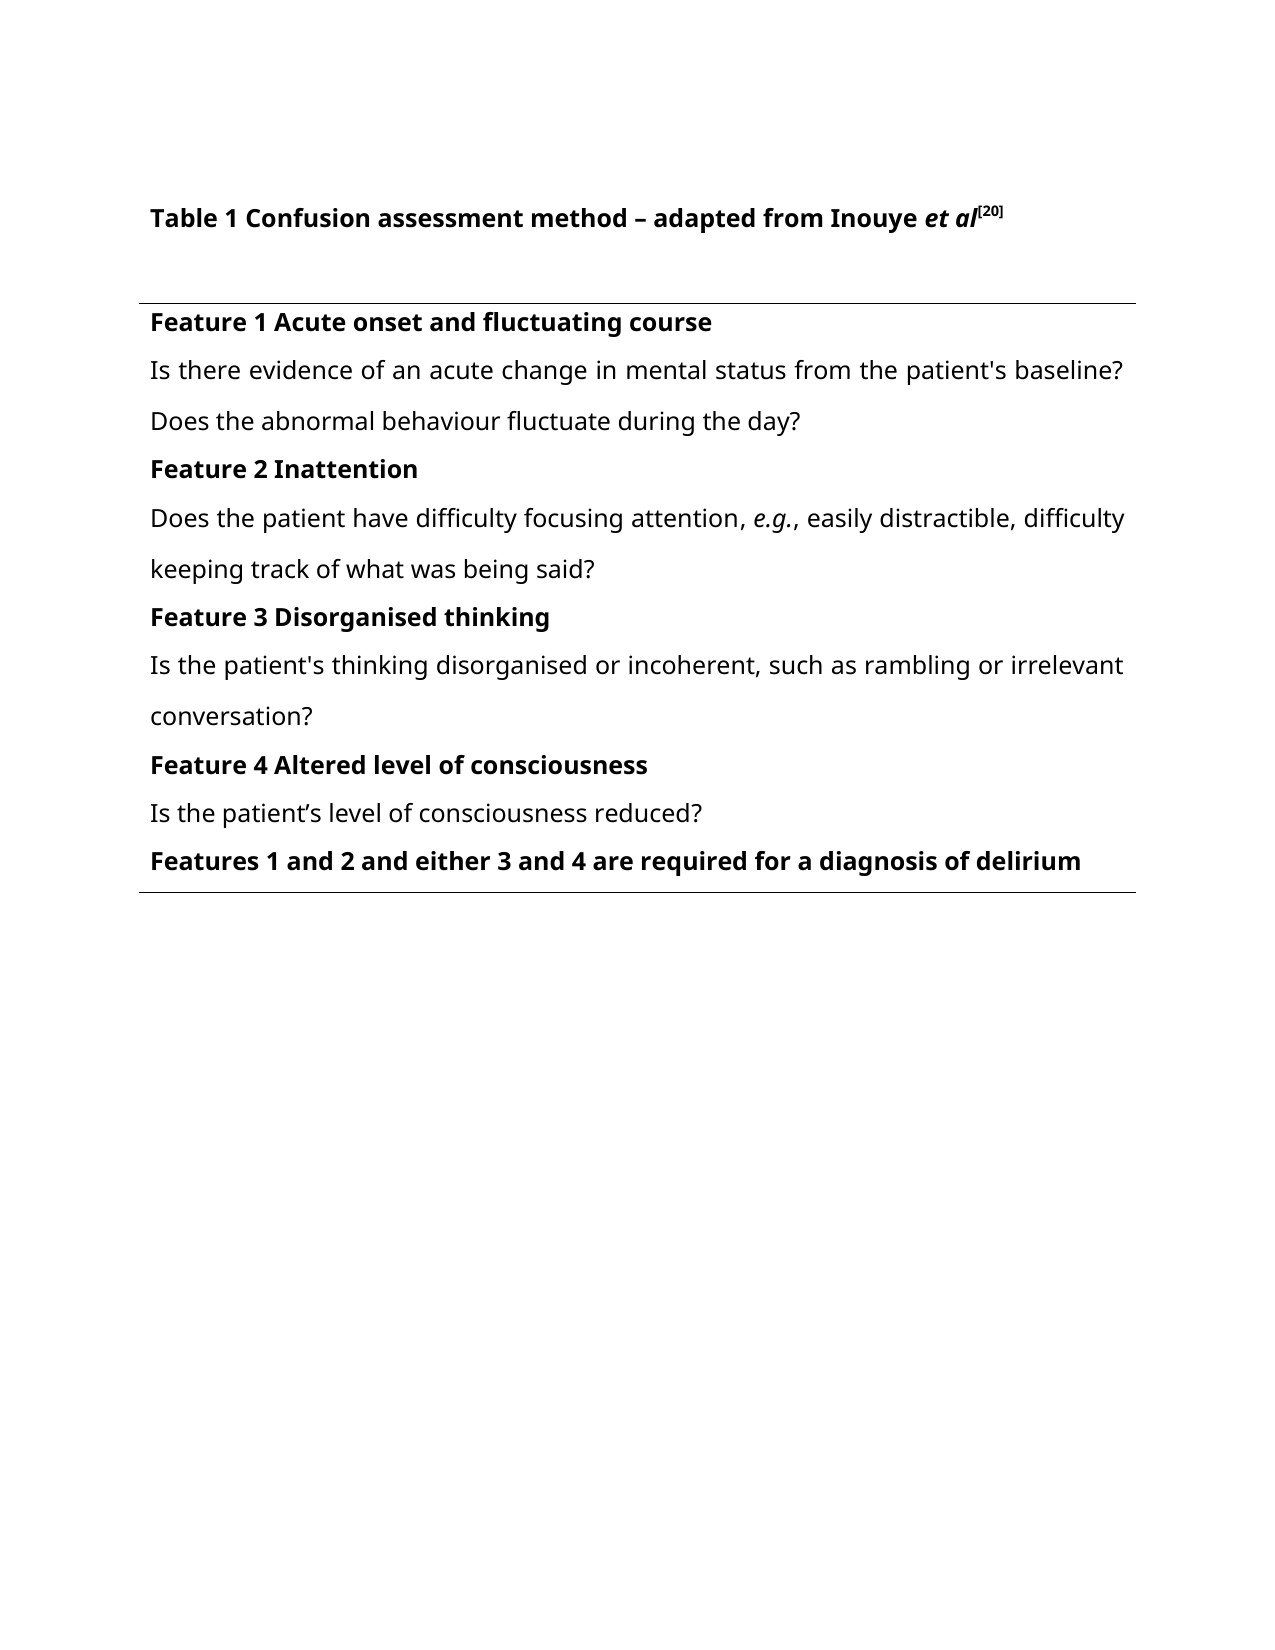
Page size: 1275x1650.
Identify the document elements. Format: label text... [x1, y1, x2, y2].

table_cell Is the patient’s level of consciousness reduced? [139, 796, 1136, 844]
table_cell Is the patient's thinking disorganised or incoherent, such as rambling or irrelevant conversation? [139, 648, 1136, 747]
table_cell Does the patient have difficulty focusing attention, e.g., easily distractible, difficulty keeping track of what was being said? [139, 500, 1136, 599]
table_cell Features 1 and 2 and either 3 and 4 are required for a diagnosis of delirium [139, 844, 1136, 892]
table_header Feature 1 Acute onset and fluctuating course [139, 304, 1136, 352]
table_cell Feature 3 Disorganised thinking [139, 600, 1136, 648]
text Table 1 Confusion assessment method – adapted from Inouye et al[20] [239, 201, 1125, 235]
table_cell Feature 2 Inattention [139, 452, 1136, 500]
table_cell Feature 4 Altered level of consciousness [139, 747, 1136, 796]
table_cell Is there evidence of an acute change in mental status from the patient's baseline? Does the abnormal behaviour fluctuate during the day? [139, 353, 1136, 452]
